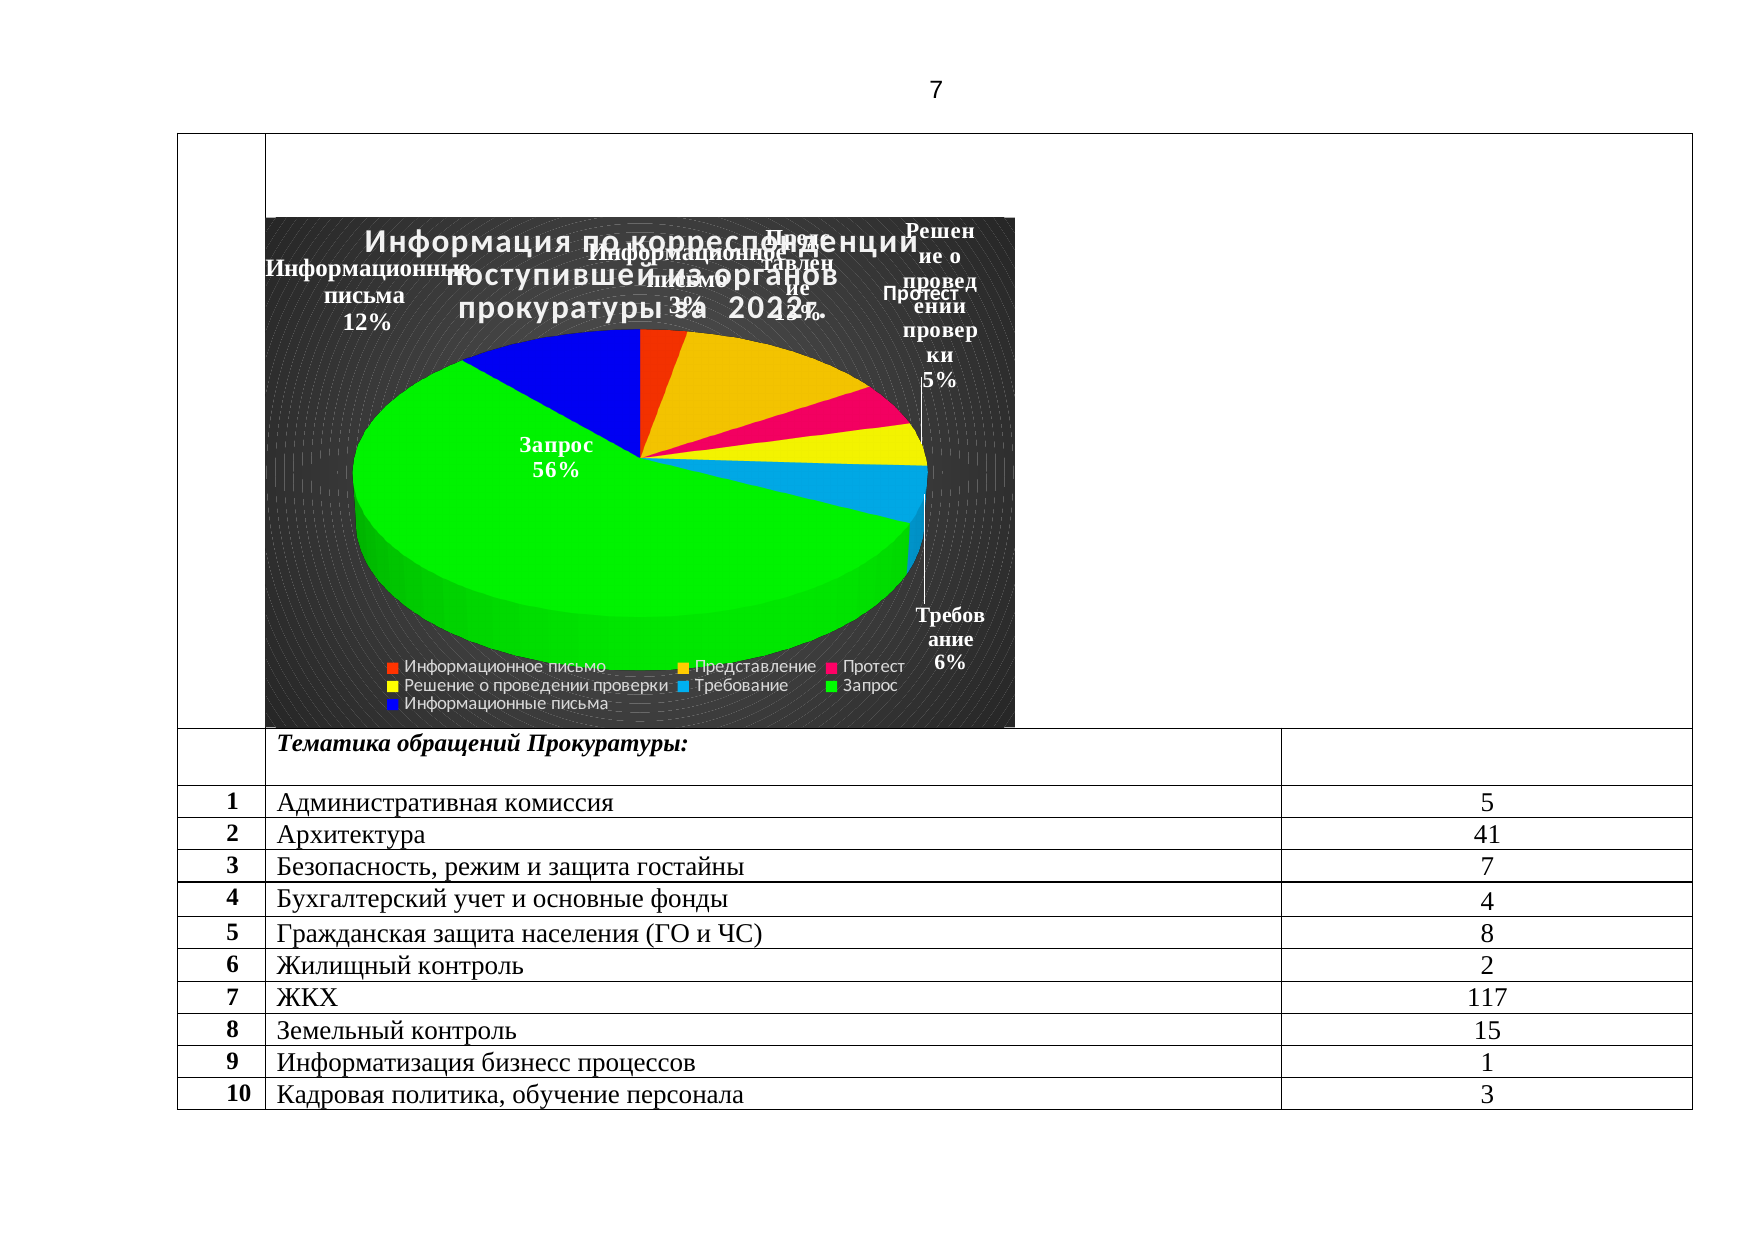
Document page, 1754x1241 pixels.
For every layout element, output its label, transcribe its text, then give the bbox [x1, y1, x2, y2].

table_cell 15 [1282, 1014, 1692, 1045]
table_cell 9 [178, 1046, 265, 1077]
table_cell 6 [178, 949, 265, 981]
table_cell Земельный контроль [266, 1014, 1281, 1045]
table_cell Кадровая политика, обучение персонала [266, 1078, 1281, 1109]
table_cell 3 [1282, 1078, 1692, 1109]
table_cell Тематика обращений Прокуратуры: [266, 729, 1281, 785]
table_cell 1 [1282, 1046, 1692, 1077]
table_cell 1 [178, 786, 265, 817]
table_cell 7 [1282, 850, 1692, 881]
table_cell Информатизация бизнесс процессов [266, 1046, 1281, 1077]
table_cell 117 [1282, 982, 1692, 1013]
table_cell Гражданская защита населения (ГО и ЧС) [266, 917, 1281, 948]
table_cell 4 [1282, 883, 1692, 916]
table_cell 8 [1282, 917, 1692, 948]
table_cell Безопасность, режим и защита гостайны [266, 850, 1281, 881]
table_cell Жилищный контроль [266, 949, 1281, 981]
table_cell 10 [178, 1078, 265, 1109]
table_cell [1282, 729, 1692, 785]
table_cell 2 [1282, 949, 1692, 981]
table_cell [266, 134, 1692, 727]
table_cell 5 [178, 917, 265, 948]
table_cell Административная комиссия [266, 786, 1281, 817]
table_cell 2 [178, 818, 265, 849]
table_cell 3 [178, 850, 265, 881]
table_cell Архитектура [266, 818, 1281, 849]
table_cell [178, 134, 265, 727]
table_cell 5 [1282, 786, 1692, 817]
table_cell 41 [1282, 818, 1692, 849]
table_cell 8 [178, 1014, 265, 1045]
table_cell 4 [178, 883, 265, 916]
table_cell ЖКХ [266, 982, 1281, 1013]
table_cell [178, 729, 265, 785]
table_cell 7 [178, 982, 265, 1013]
table_cell Бухгалтерский учет и основные фонды [266, 883, 1281, 916]
